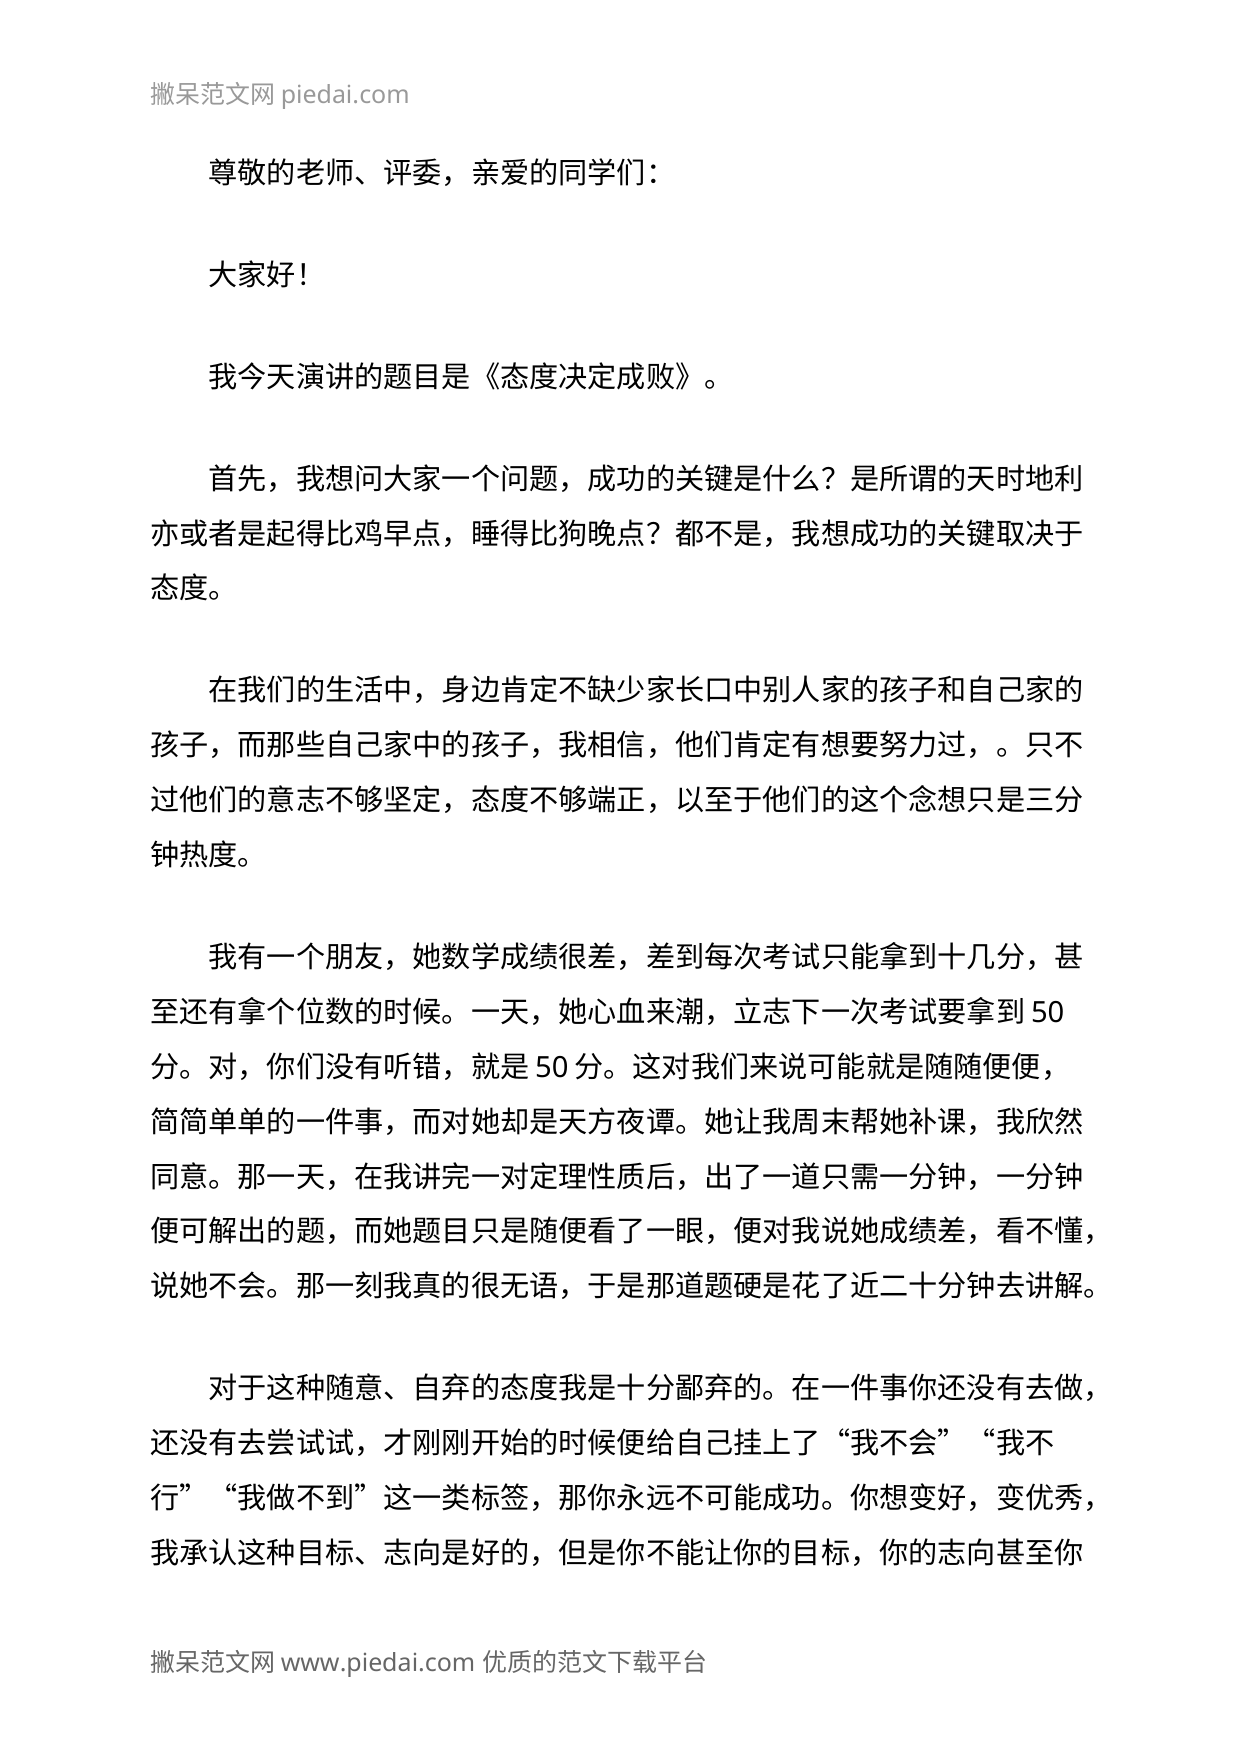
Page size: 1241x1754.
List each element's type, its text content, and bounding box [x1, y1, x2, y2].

text 首先，我想问大家一个问题，成功的关键是什么？是所谓的天时地利亦或者是起得比鸡早点，睡得比狗晚点？都不是，我想成功的关键取决于态度。 [150, 455, 1090, 607]
text 尊敬的老师、评委，亲爱的同学们： [150, 150, 1090, 192]
text 大家好！ [150, 252, 1090, 294]
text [150, 1365, 1090, 1572]
text 我今天演讲的题目是《态度决定成败》。 [150, 353, 1090, 396]
text 我有一个朋友，她数学成绩很差，差到每次考试只能拿到十几分，甚至还有拿个位数的时候。一天，她心血来潮，立志下一次考试要拿到50分。对，你们没有听错，就是50分。这对我们来说可能就是随随便便，简简单单的一件事，而对她却是天方夜谭。她让我周末帮她补课，我欣然同意。那一天，在我讲完一对定理性质后，出了一道只需一分钟，一分钟便可解出的题，而她题目只是随便看了一眼，便对我说她成绩差，看不懂，说她不会。那一刻我真的很无语，于是那道题硬是花了近二十分钟去讲解。 [150, 933, 1090, 1305]
text 在我们的生活中，身边肯定不缺少家长口中别人家的孩子和自己家的孩子，而那些自己家中的孩子，我相信，他们肯定有想要努力过，。只不过他们的意志不够坚定，态度不够端正，以至于他们的这个念想只是三分钟热度。 [150, 667, 1090, 874]
